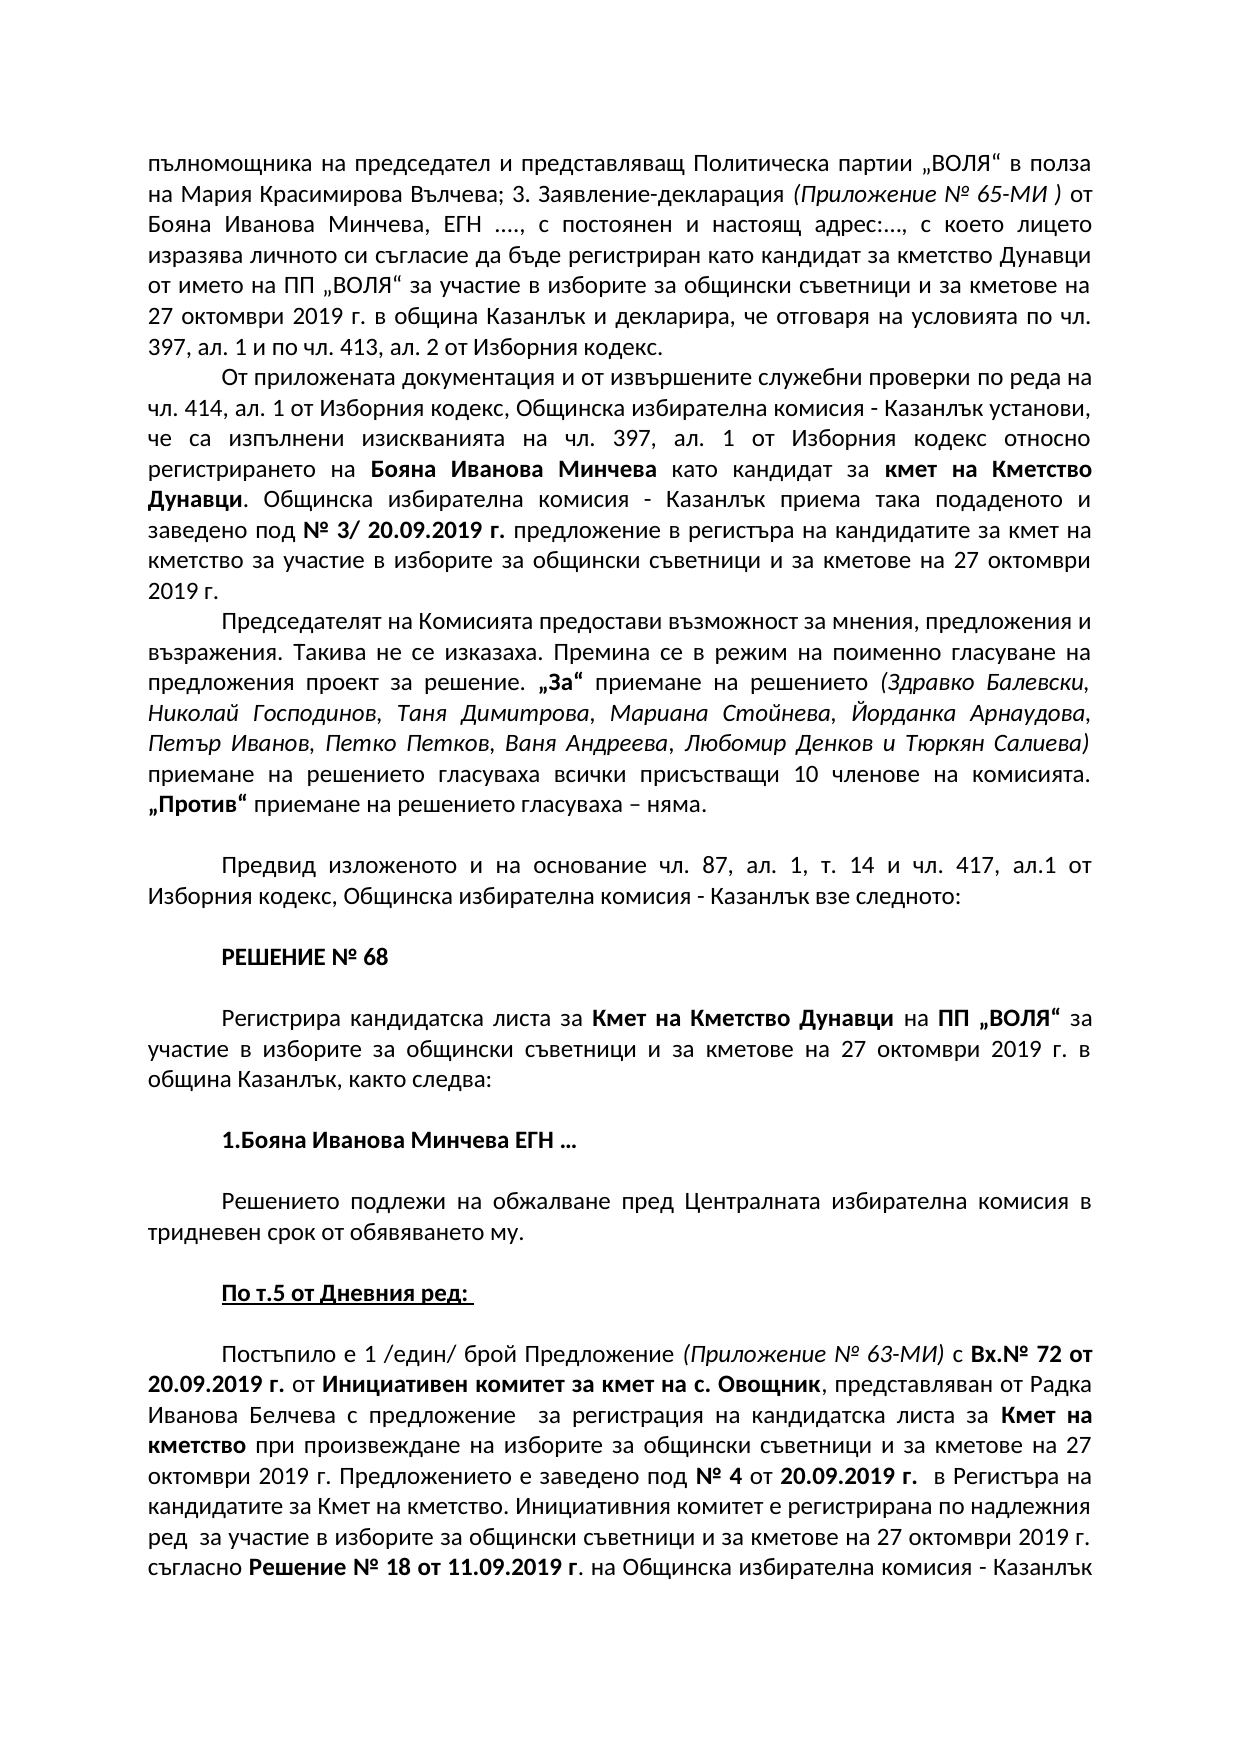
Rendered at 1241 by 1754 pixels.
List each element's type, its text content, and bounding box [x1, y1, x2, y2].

text По т.5 от Дневния ред: [148, 1277, 1093, 1307]
text 1.Бояна Иванова Минчева ЕГН … [221, 1124, 1093, 1155]
text Предвид изложеното и на основание чл. 87, ал. 1, т. 14 и чл. 417, ал.1 от Изборния кодекс, Общинска избирателна комисия - Казанлък взе следното: [148, 849, 1093, 911]
text Решението подлежи на обжалване пред Централната избирателна комисия в тридневен срок от обявяването му. [148, 1185, 1093, 1246]
text Регистрира кандидатска листа за Кмет на Кметство Дунавци на ПП „ВОЛЯ“ за участие в изборите за общински съветници и за кметове на 27 октомври 2019 г. в община Казанлък, както следва: [148, 1002, 1093, 1094]
text Председателят на Комисията предостави възможност за мнения, предложения и възражения. Такива не се изказаха. Премина се в режим на поименно гласуване на предложения проект за решение. „За“ приемане на решението (Здравко Балевски, Николай Господинов, Таня Димитрова, Мариана Стойнева, Йорданка Арнаудова, Петър Иванов, Петко Петков, Ваня Андреева, Любомир Денков и Тюркян Салиева) приемане на решението гласуваха всички присъстващи 10 членове на комисията. „Против“ приемане на решението гласуваха – няма. [148, 605, 1093, 819]
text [148, 148, 1093, 361]
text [148, 1338, 1093, 1582]
text РЕШЕНИЕ № 68 [148, 941, 1093, 972]
text От приложената документация и от извършените служебни проверки по реда на чл. 414, ал. 1 от Изборния кодекс, Общинска избирателна комисия - Казанлък установи, че са изпълнени изискванията на чл. 397, ал. 1 от Изборния кодекс относно регистрирането на Бояна Иванова Минчева като кандидат за кмет на Кметство Дунавци. Общинска избирателна комисия - Казанлък приема така подаденото и заведено под № 3/ 20.09.2019 г. предложение в регистъра на кандидатите за кмет на кметство за участие в изборите за общински съветници и за кметове на 27 октомври 2019 г. [148, 361, 1093, 605]
